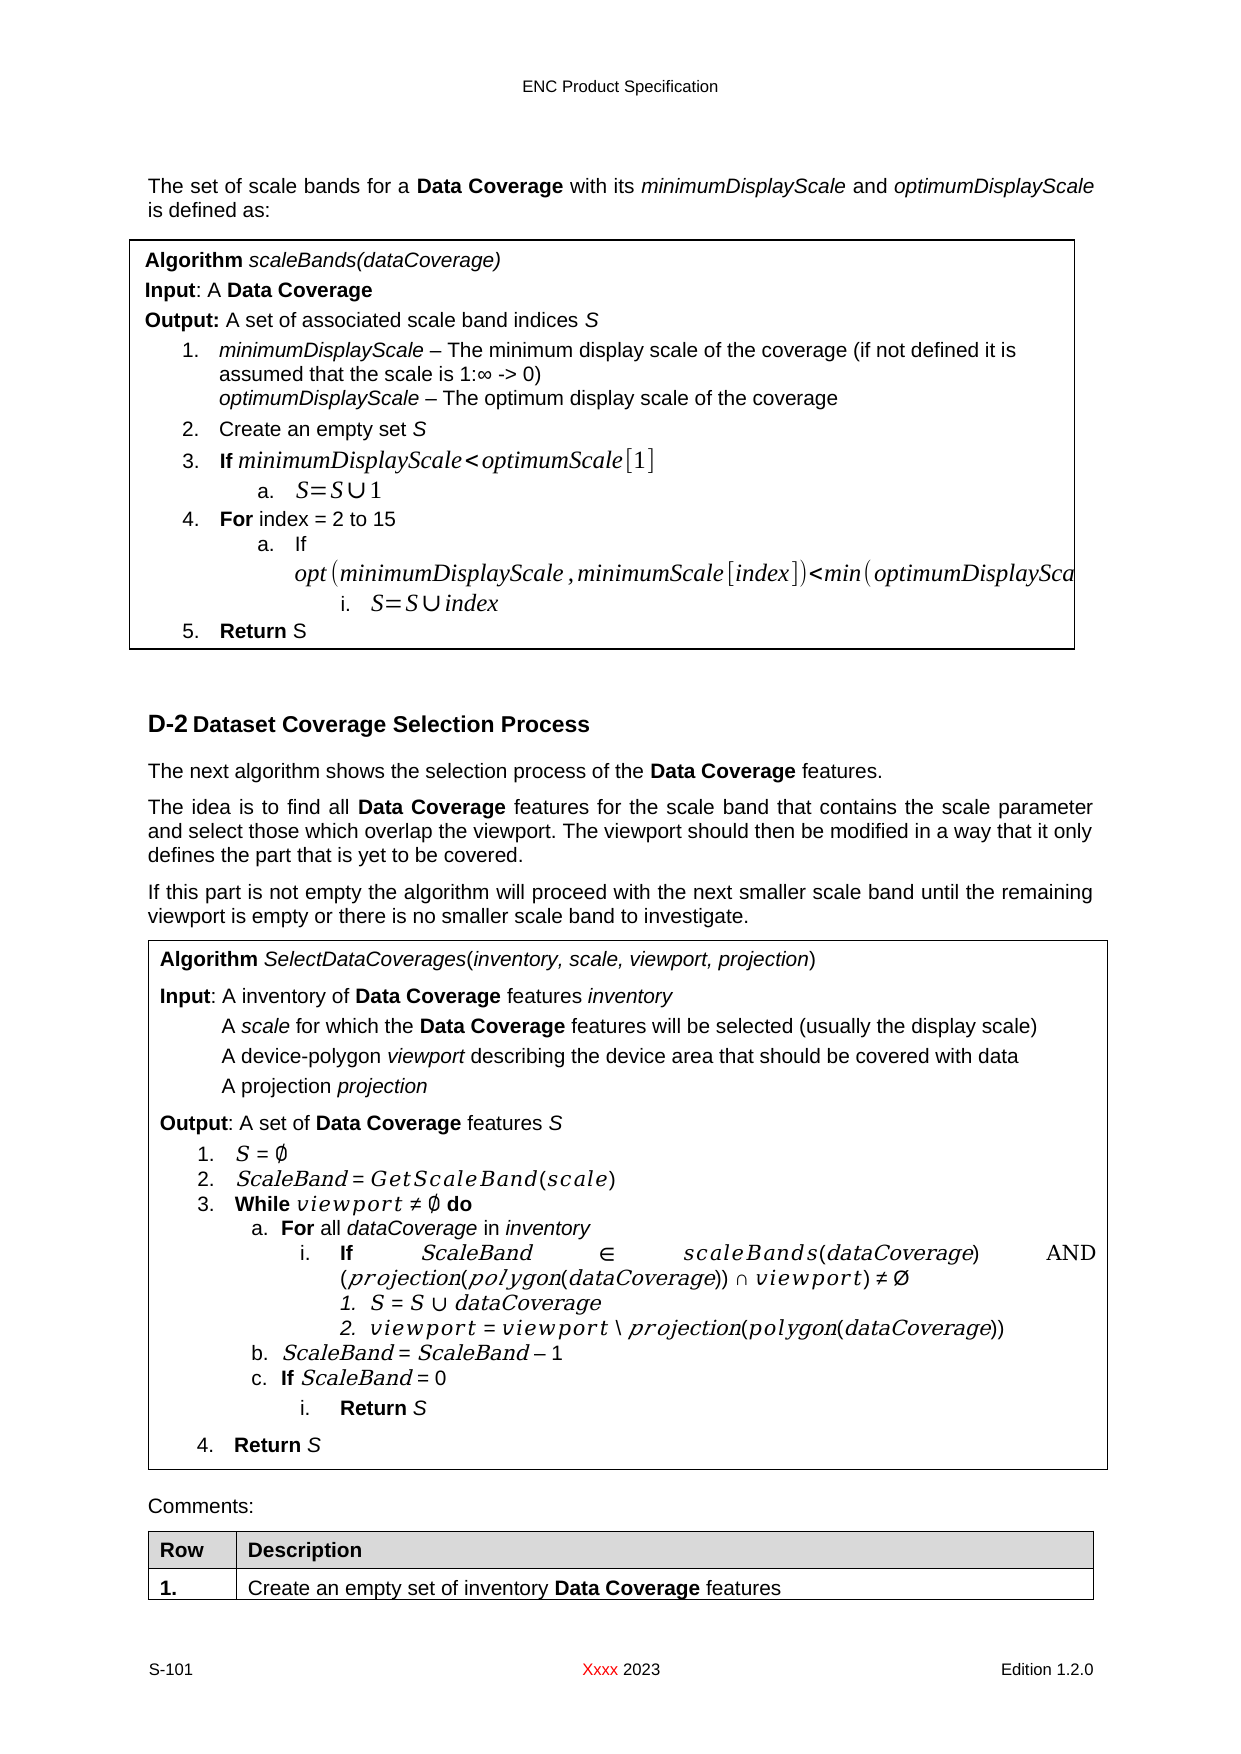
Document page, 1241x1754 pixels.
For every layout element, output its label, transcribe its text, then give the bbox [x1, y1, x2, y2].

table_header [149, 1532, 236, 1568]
list Dataset Coverage Selection Process [148, 709, 1094, 738]
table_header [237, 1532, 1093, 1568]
text If this part is not empty the algorithm will proceed with the next smaller scale band until the remaining viewport is empty or there is no smaller scale band to investigate. [148, 879, 1094, 927]
list The set of scale bands for a Data Coverage with its minimumDisplayScale and optimumDisplayScale is defined as: [148, 174, 1094, 222]
text Comments: [148, 1494, 1094, 1518]
text The idea is to find all Data Coverage features for the scale band that contains the scale parameter and select those which overlap the viewport. The viewport should then be modified in a way that it only defines the part that is yet to be covered. [148, 795, 1094, 867]
text The next algorithm shows the selection process of the Data Coverage features. [148, 759, 1094, 783]
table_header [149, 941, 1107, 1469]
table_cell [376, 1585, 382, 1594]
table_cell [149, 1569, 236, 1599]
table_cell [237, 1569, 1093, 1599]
